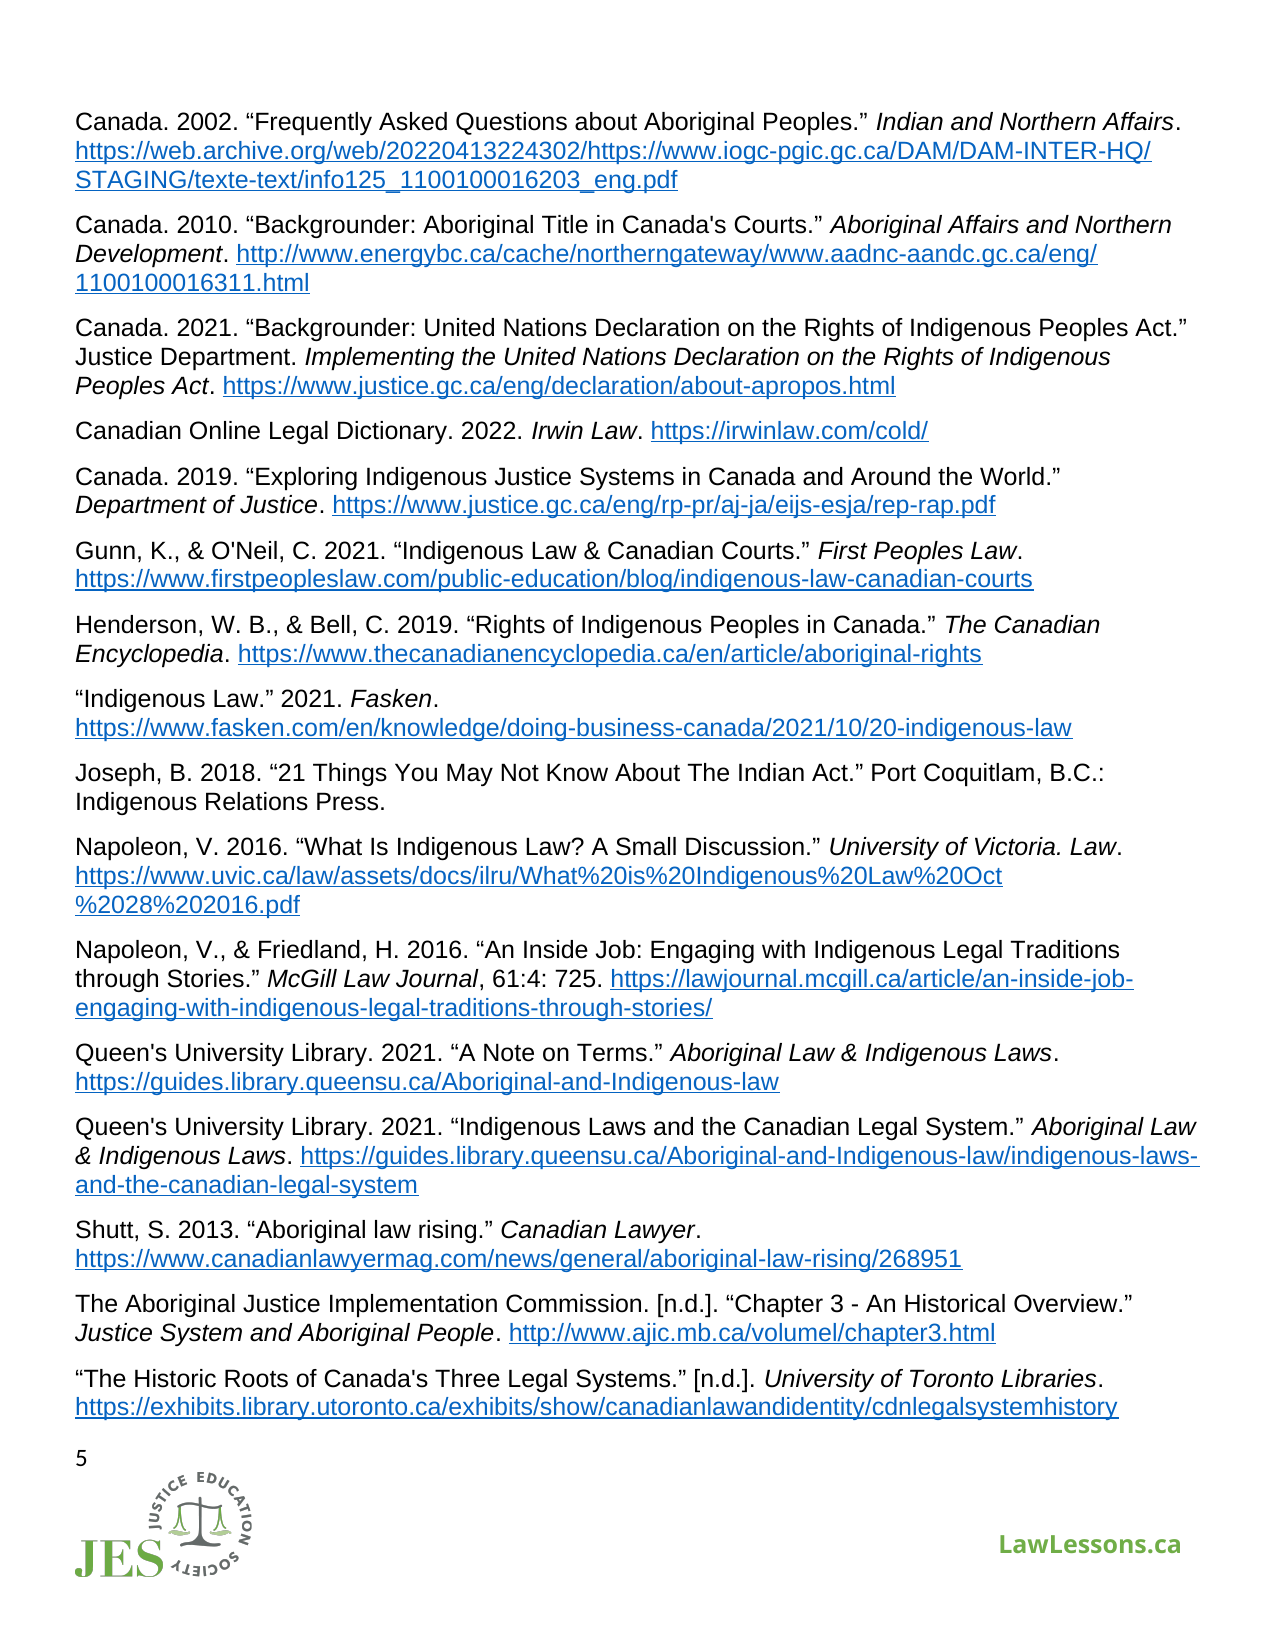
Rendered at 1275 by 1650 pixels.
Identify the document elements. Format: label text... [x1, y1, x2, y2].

text Queen's University Library. 2021. “Indigenous Laws and the Canadian Legal System.” Aboriginal Law & Indigenous Laws. https://guides.library.queensu.ca/Aboriginal-and-Indigenous-law/indigenous-laws-and-the-canadian-legal-system [75, 1112, 1200, 1198]
text The Aboriginal Justice Implementation Commission. [n.d.]. “Chapter 3 - An Historical Overview.” Justice System and Aboriginal People. http://www.ajic.mb.ca/volumel/chapter3.html [75, 1289, 1200, 1347]
text Queen's University Library. 2021. “A Note on Terms.” Aboriginal Law & Indigenous Laws. https://guides.library.queensu.ca/Aboriginal-and-Indigenous-law [75, 1038, 1200, 1096]
text Canada. 2019. “Exploring Indigenous Justice Systems in Canada and Around the World.” Department of Justice. https://www.justice.gc.ca/eng/rp-pr/aj-ja/eijs-esja/rep-rap.pdf [75, 461, 1200, 519]
text Gunn, K., & O'Neil, C. 2021. “Indigenous Law & Canadian Courts.” First Peoples Law. https://www.firstpeopleslaw.com/public-education/blog/indigenous-law-canadian-courts [75, 536, 1200, 593]
text Canada. 2002. “Frequently Asked Questions about Aboriginal Peoples.” Indian and Northern Affairs. https://web.archive.org/web/20220413224302/https://www.iogc-pgic.gc.ca/DAM/DAM-INTER-HQ/STAGING/texte-text/info125_1100100016203_eng.pdf [75, 107, 1200, 193]
text Henderson, W. B., & Bell, C. 2019. “Rights of Indigenous Peoples in Canada.” The Canadian Encyclopedia. https://www.thecanadianencyclopedia.ca/en/article/aboriginal-rights [75, 610, 1200, 667]
text “Indigenous Law.” 2021. Fasken. https://www.fasken.com/en/knowledge/doing-business-canada/2021/10/20-indigenous-law [75, 684, 1200, 741]
text Shutt, S. 2013. “Aboriginal law rising.” Canadian Lawyer. https://www.canadianlawyermag.com/news/general/aboriginal-law-rising/268951 [75, 1215, 1200, 1273]
text Canada. 2010. “Backgrounder: Aboriginal Title in Canada's Courts.” Aboriginal Affairs and Northern Development. http://www.energybc.ca/cache/northerngateway/www.aadnc-aandc.gc.ca/eng/1100100016311.html [75, 210, 1200, 296]
picture [75, 1472, 252, 1577]
text Canada. 2021. “Backgrounder: United Nations Declaration on the Rights of Indigenous Peoples Act.” Justice Department. Implementing the United Nations Declaration on the Rights of Indigenous Peoples Act. https://www.justice.gc.ca/eng/declaration/about-apropos.html [75, 313, 1200, 399]
text “The Historic Roots of Canada's Three Legal Systems.” [n.d.]. University of Toronto Libraries. https://exhibits.library.utoronto.ca/exhibits/show/canadianlawandidentity/cdnlegalsystemhistory [75, 1363, 1200, 1421]
text Canadian Online Legal Dictionary. 2022. Irwin Law. https://irwinlaw.com/cold/ [75, 416, 1200, 445]
text Joseph, B. 2018. “21 Things You May Not Know About The Indian Act.” Port Coquitlam, B.C.: Indigenous Relations Press. [75, 758, 1200, 816]
text Napoleon, V. 2016. “What Is Indigenous Law? A Small Discussion.” University of Victoria. Law. https://www.uvic.ca/law/assets/docs/ilru/What%20is%20Indigenous%20Law%20Oct%2028%202016.pdf [75, 832, 1200, 918]
text Napoleon, V., & Friedland, H. 2016. “An Inside Job: Engaging with Indigenous Legal Traditions through Stories.” McGill Law Journal, 61:4: 725. https://lawjournal.mcgill.ca/article/an-inside-job-engaging-with-indigenous-legal-traditions-through-stories/ [75, 935, 1200, 1021]
